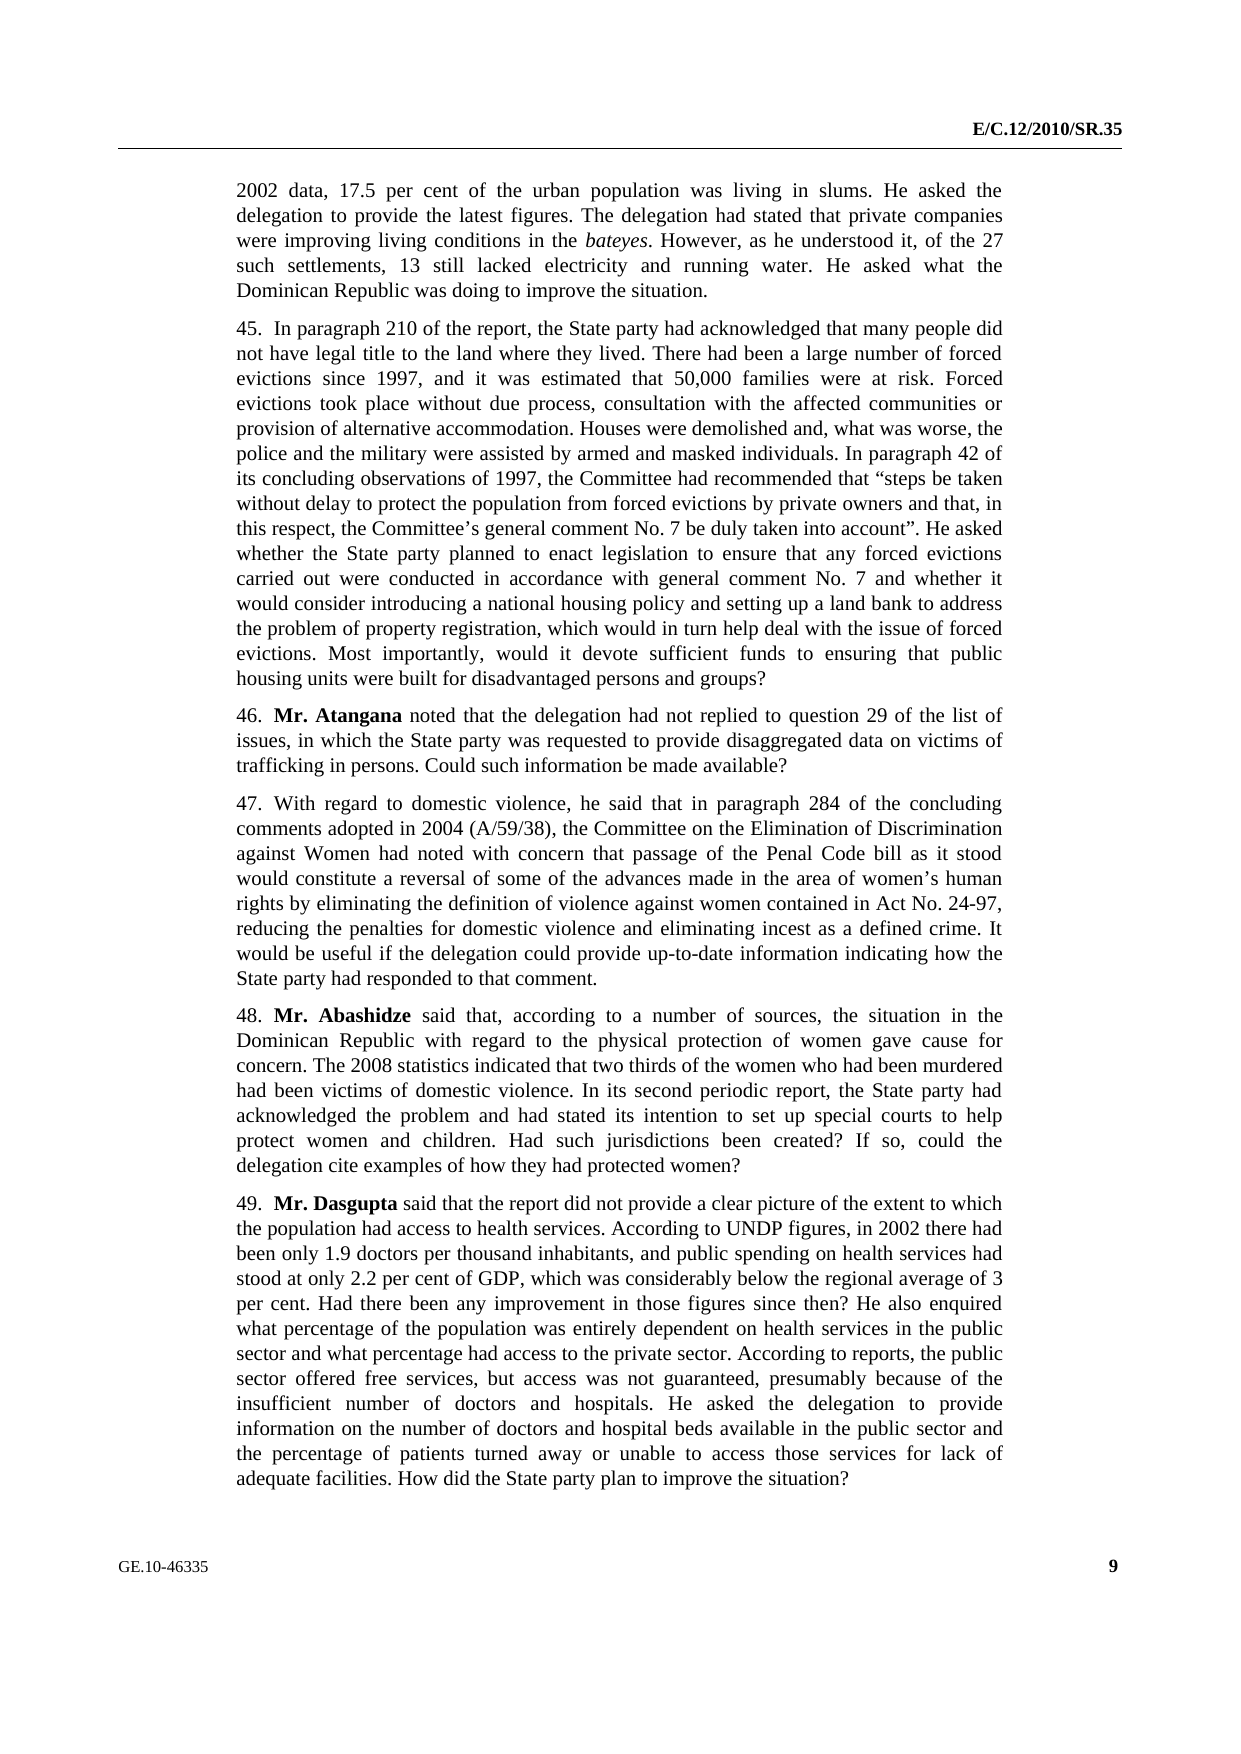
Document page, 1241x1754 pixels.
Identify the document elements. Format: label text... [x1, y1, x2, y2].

text Mr. Dasgupta said that the report did not provide a clear picture of the extent to which the population had access to health services. According to UNDP figures, in 2002 there had been only 1.9 doctors per thousand inhabitants, and public spending on health services had stood at only 2.2 per cent of GDP, which was considerably below the regional average of 3 per cent. Had there been any improvement in those figures since then? He also enquired what percentage of the population was entirely dependent on health services in the public sector and what percentage had access to the private sector. According to reports, the public sector offered free services, but access was not guaranteed, presumably because of the insufficient number of doctors and hospitals. He asked the delegation to provide information on the number of doctors and hospital beds available in the public sector and the percentage of patients turned away or unable to access those services for lack of adequate facilities. How did the State party plan to improve the situation? [236, 1190, 1004, 1490]
text Mr. Abashidze said that, according to a number of sources, the situation in the Dominican Republic with regard to the physical protection of women gave cause for concern. The 2008 statistics indicated that two thirds of the women who had been murdered had been victims of domestic violence. In its second periodic report, the State party had acknowledged the problem and had stated its intention to set up special courts to help protect women and children. Had such jurisdictions been created? If so, could the delegation cite examples of how they had protected women? [236, 1002, 1004, 1177]
text With regard to domestic violence, he said that in paragraph 284 of the concluding comments adopted in 2004 (A/59/38), the Committee on the Elimination of Discrimination against Women had noted with concern that passage of the Penal Code bill as it stood would constitute a reversal of some of the advances made in the area of women’s human rights by eliminating the definition of violence against women contained in Act No. 24-97, reducing the penalties for domestic violence and eliminating incest as a defined crime. It would be useful if the delegation could provide up-to-date information indicating how the State party had responded to that comment. [236, 790, 1004, 990]
text Mr. Atangana noted that the delegation had not replied to question 29 of the list of issues, in which the State party was requested to provide disaggregated data on victims of trafficking in persons. Could such information be made available? [236, 702, 1004, 777]
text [236, 177, 1004, 302]
text In paragraph 210 of the report, the State party had acknowledged that many people did not have legal title to the land where they lived. There had been a large number of forced evictions since 1997, and it was estimated that 50,000 families were at risk. Forced evictions took place without due process, consultation with the affected communities or provision of alternative accommodation. Houses were demolished and, what was worse, the police and the military were assisted by armed and masked individuals. In paragraph 42 of its concluding observations of 1997, the Committee had recommended that “steps be taken without delay to protect the population from forced evictions by private owners and that, in this respect, the Committee’s general comment No. 7 be duly taken into account”. He asked whether the State party planned to enact legislation to ensure that any forced evictions carried out were conducted in accordance with general comment No. 7 and whether it would consider introducing a national housing policy and setting up a land bank to address the problem of property registration, which would in turn help deal with the issue of forced evictions. Most importantly, would it devote sufficient funds to ensuring that public housing units were built for disadvantaged persons and groups? [236, 315, 1004, 690]
